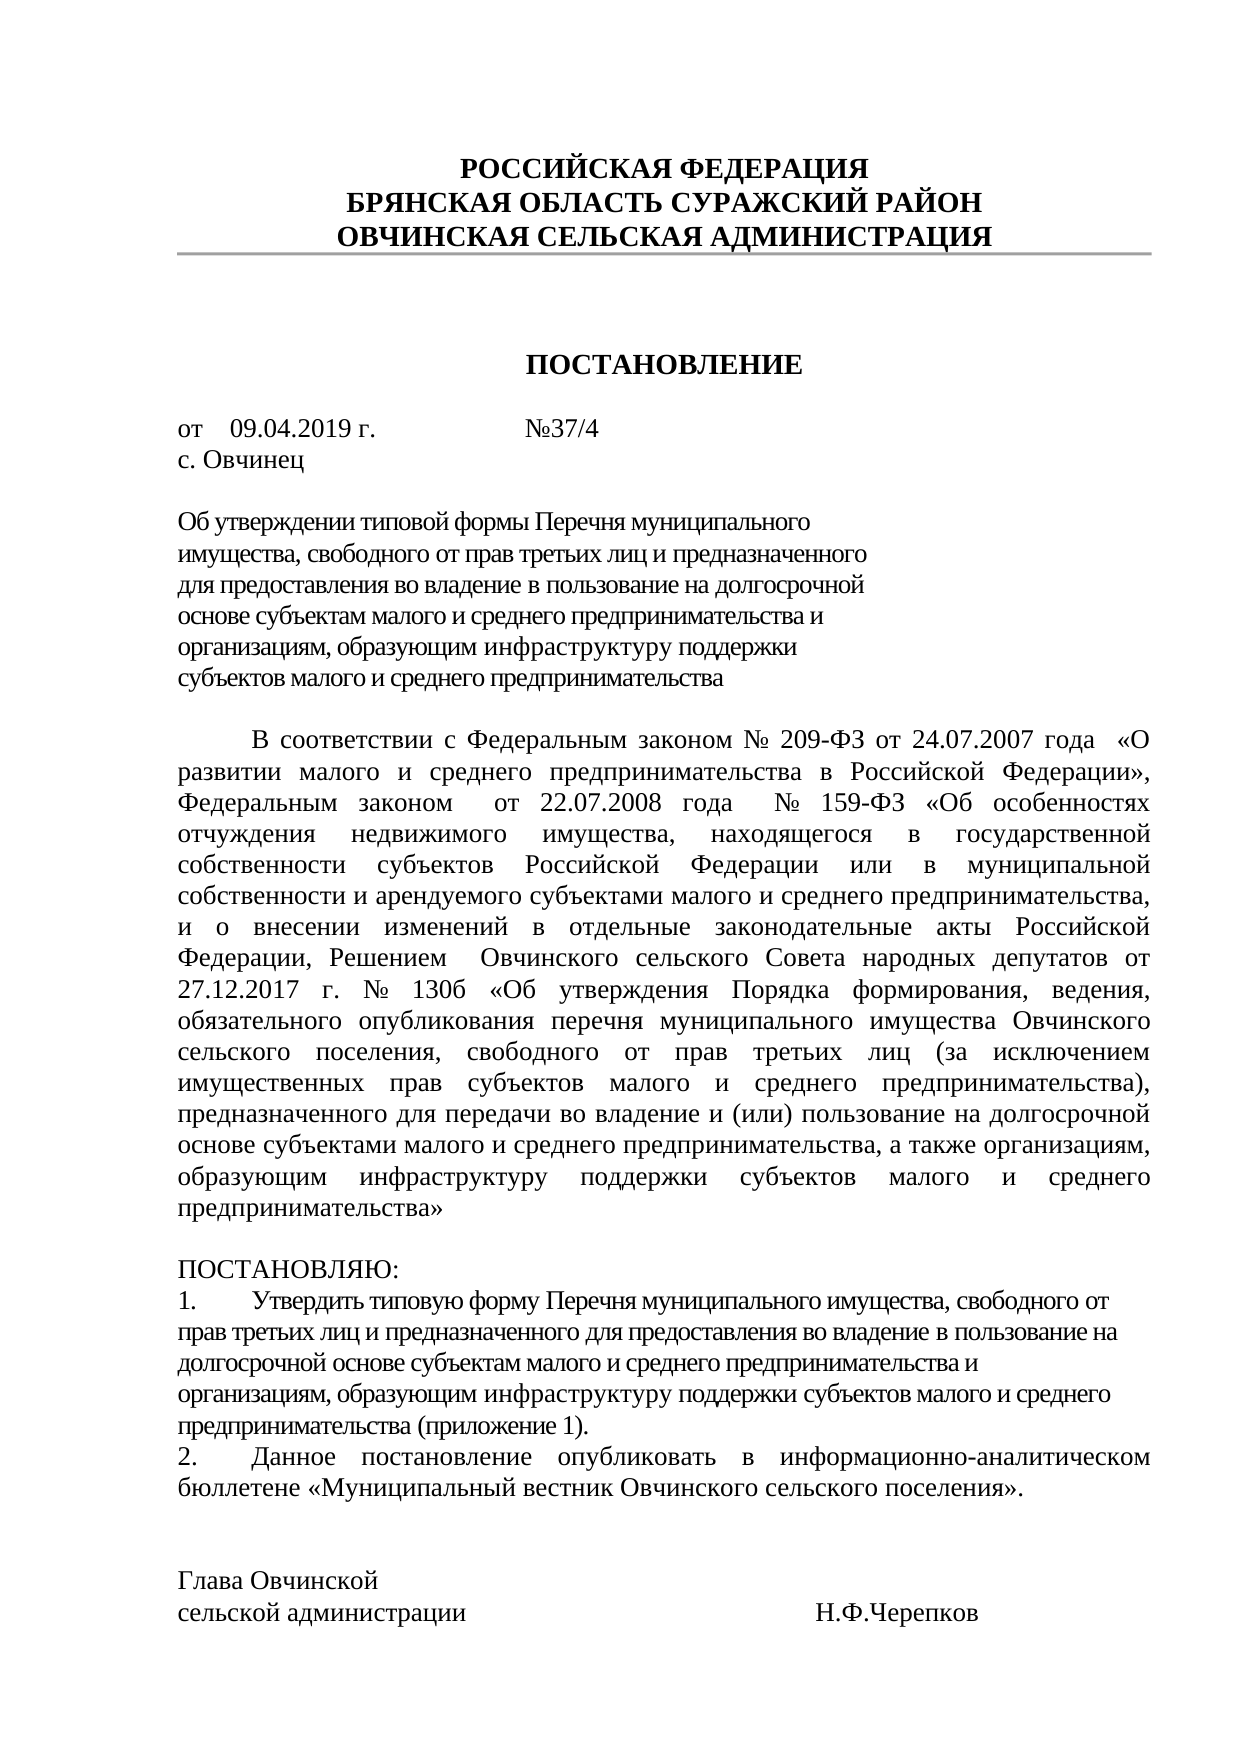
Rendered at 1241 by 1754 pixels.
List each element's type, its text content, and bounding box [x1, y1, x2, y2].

text с. Овчинец [177, 443, 1152, 474]
text Глава Овчинской [177, 1564, 1152, 1596]
text от 09.04.2019 г. №37/4 [177, 412, 1152, 443]
text ПОСТАНОВЛЯЮ: [177, 1253, 1152, 1284]
text РОССИЙСКАЯ ФЕДЕРАЦИЯ [177, 152, 1152, 185]
text В соответствии с Федеральным законом № 209-ФЗ от 24.07.2007 года «О развитии малого и среднего предпринимательства в Российской Федерации», Федеральным законом от 22.07.2008 года № 159-ФЗ «Об особенностях отчуждения недвижимого имущества, находящегося в государственной собственности субъектов Российской Федерации или в муниципальной собственности и арендуемого субъектами малого и среднего предпринимательства, и о внесении изменений в отдельные законодательные акты Российской Федерации, Решением Овчинского сельского Совета народных депутатов от 27.12.2017 г. № 130б «Об утверждения Порядка формирования, ведения, обязательного опубликования перечня муниципального имущества Овчинского сельского поселения, свободного от прав третьих лиц (за исключением имущественных прав субъектов малого и среднего предпринимательства), предназначенного для передачи во владение и (или) пользование на долгосрочной основе субъектами малого и среднего предпринимательства, а также организациям, образующим инфраструктуру поддержки субъектов малого и среднего предпринимательства» [177, 723, 1152, 1222]
text ОВЧИНСКАЯ СЕЛЬСКАЯ АДМИНИСТРАЦИЯ [177, 219, 1152, 252]
list Утвердить типовую форму Перечня муниципального имущества, свободного от прав третьих лиц и предназначенного для предоставления во владение в пользование на долгосрочной основе субъектам малого и среднего предпринимательства и организациям, образующим инфраструктуру поддержки субъектов малого и среднего предпринимательства (приложение 1). [177, 1284, 1131, 1440]
text ПОСТАНОВЛЕНИЕ [177, 347, 1152, 381]
text Об утверждении типовой формы Перечня муниципального имущества, свободного от прав третьих лиц и предназначенного для предоставления во владение в пользование на долгосрочной основе субъектам малого и среднего предпринимательства и организациям, образующим инфраструктуру поддержки субъектов малого и среднего предпринимательства [177, 506, 886, 692]
text сельской администрации Н.Ф.Черепков [177, 1596, 1152, 1627]
list Данное постановление опубликовать в информационно-аналитическом бюллетене «Муниципальный вестник Овчинского сельского поселения». [177, 1440, 1152, 1502]
text БРЯНСКАЯ ОБЛАСТЬ СУРАЖСКИЙ РАЙОН [177, 185, 1152, 219]
